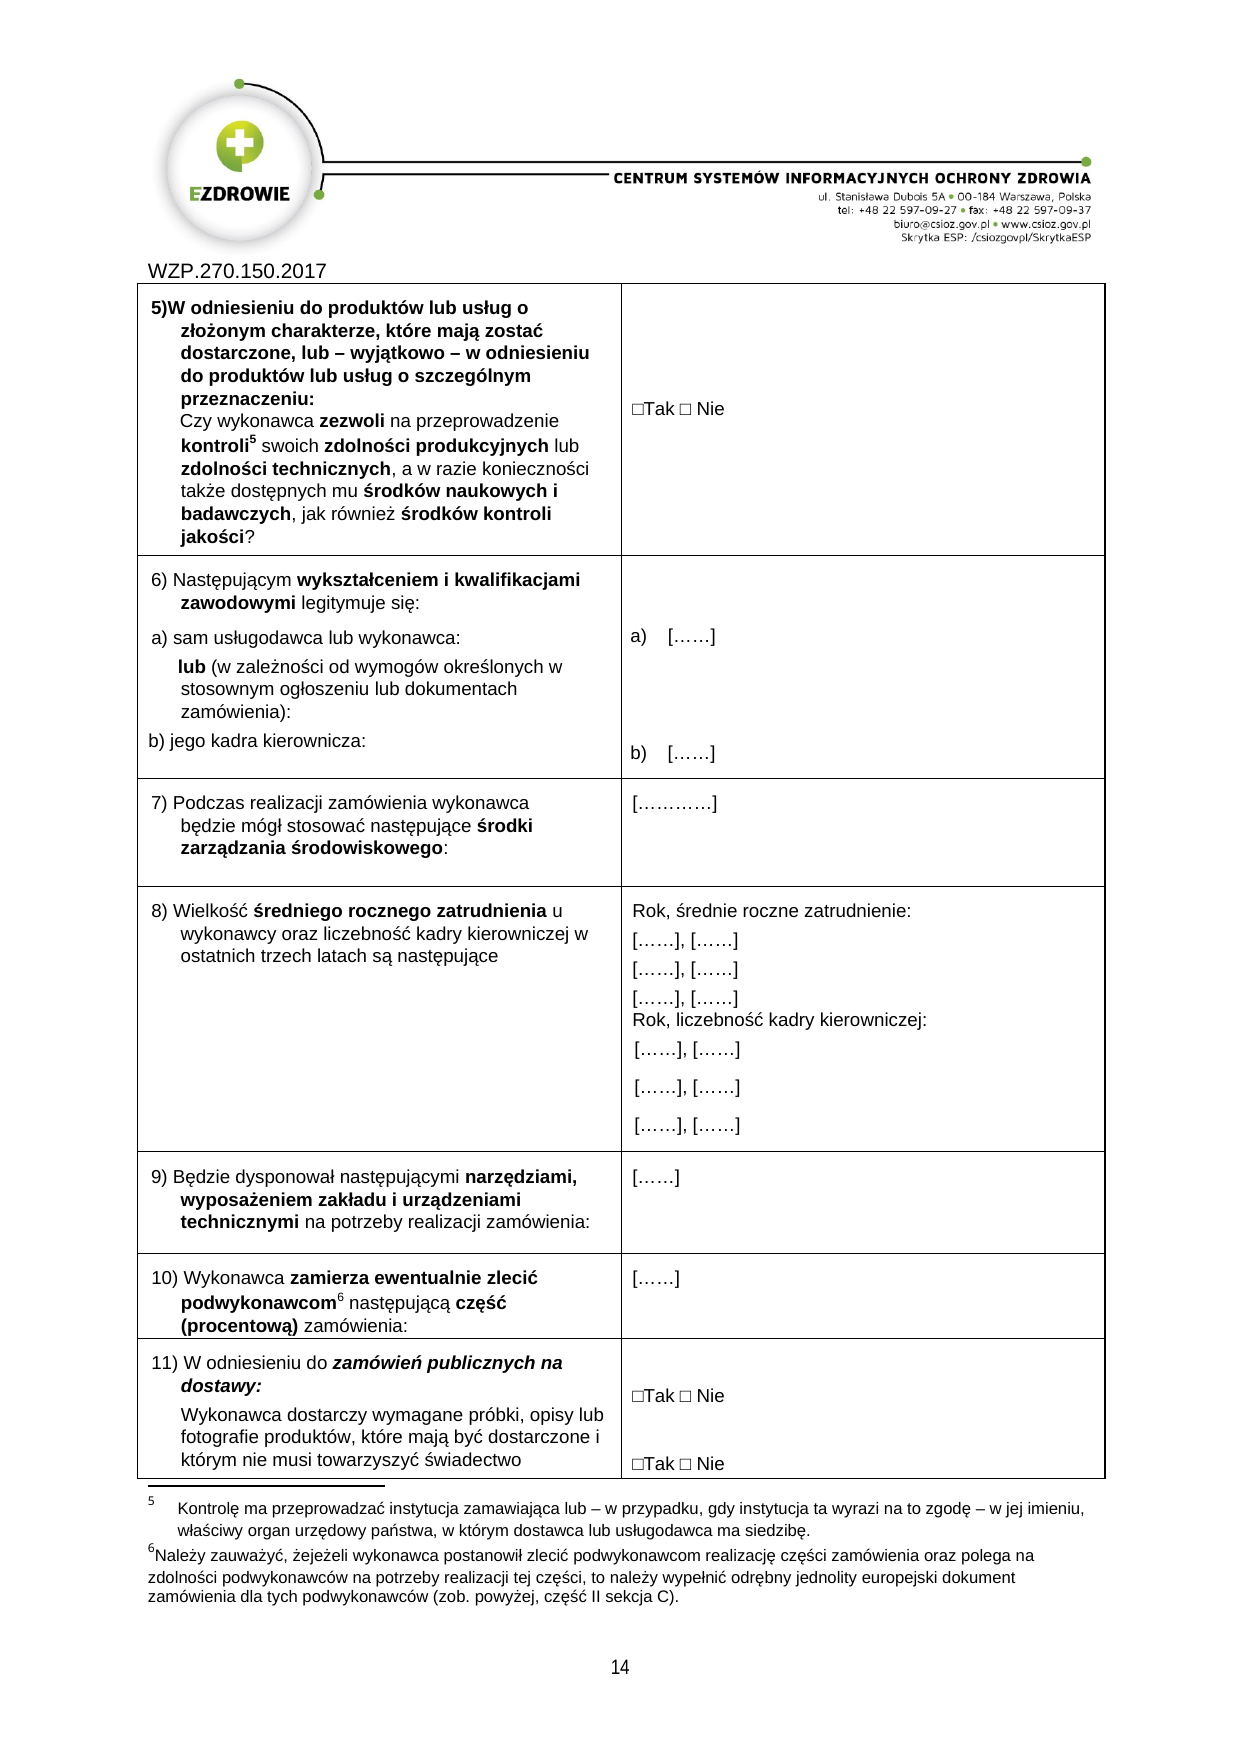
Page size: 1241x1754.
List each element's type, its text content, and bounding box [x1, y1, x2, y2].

table_cell [……] [622, 1254, 1104, 1338]
table_cell Rok, średnie roczne zatrudnienie: [……], [……] [……], [……] [……], [……] Rok, liczebność kadry kierowniczej: [……], [……] [……], [……] [……], [……] [622, 887, 1104, 1151]
table_cell □Tak □ Nie [622, 284, 1104, 554]
table_cell 10) Wykonawca zamierza ewentualnie zlecić podwykonawcom następującą część (procentową) zamówienia: [138, 1254, 621, 1338]
table_cell 5)W odniesieniu do produktów lub usług o złożonym charakterze, które mają zostać dostarczone, lub – wyjątkowo – w odniesieniu do produktów lub usług o szczególnym przeznaczeniu: Czy wykonawca zezwoli na przeprowadzenie kontroli swoich zdolności produkcyjnych lub zdolności technicznych, a w razie konieczności także dostępnych mu środków naukowych i badawczych, jak również środków kontroli jakości? [138, 284, 621, 554]
table_cell [……] [……] [622, 556, 1104, 777]
table_cell 9) Będzie dysponował następującymi narzędziami, wyposażeniem zakładu i urządzeniami technicznymi na potrzeby realizacji zamówienia: [138, 1152, 621, 1253]
table_cell 6) Następującym wykształceniem i kwalifikacjami zawodowymi legitymuje się: a) sam usługodawca lub wykonawca: lub (w zależności od wymogów określonych w stosownym ogłoszeniu lub dokumentach zamówienia): b) jego kadra kierownicza: [138, 556, 621, 777]
table_cell [……] [622, 1152, 1104, 1253]
picture [147, 73, 1093, 259]
table_cell […………] [622, 779, 1104, 886]
table_cell 8) Wielkość średniego rocznego zatrudnienia u wykonawcy oraz liczebność kadry kierowniczej w ostatnich trzech latach są następujące [138, 887, 621, 1151]
table_cell □Tak □ Nie □Tak □ Nie (adres internetowy, wydający urząd lub organ, dokładne dane referencyjne dokumentacji): [………][………][………] [622, 1339, 1104, 1478]
table_cell 7) Podczas realizacji zamówienia wykonawca będzie mógł stosować następujące środki zarządzania środowiskowego: [138, 779, 621, 886]
